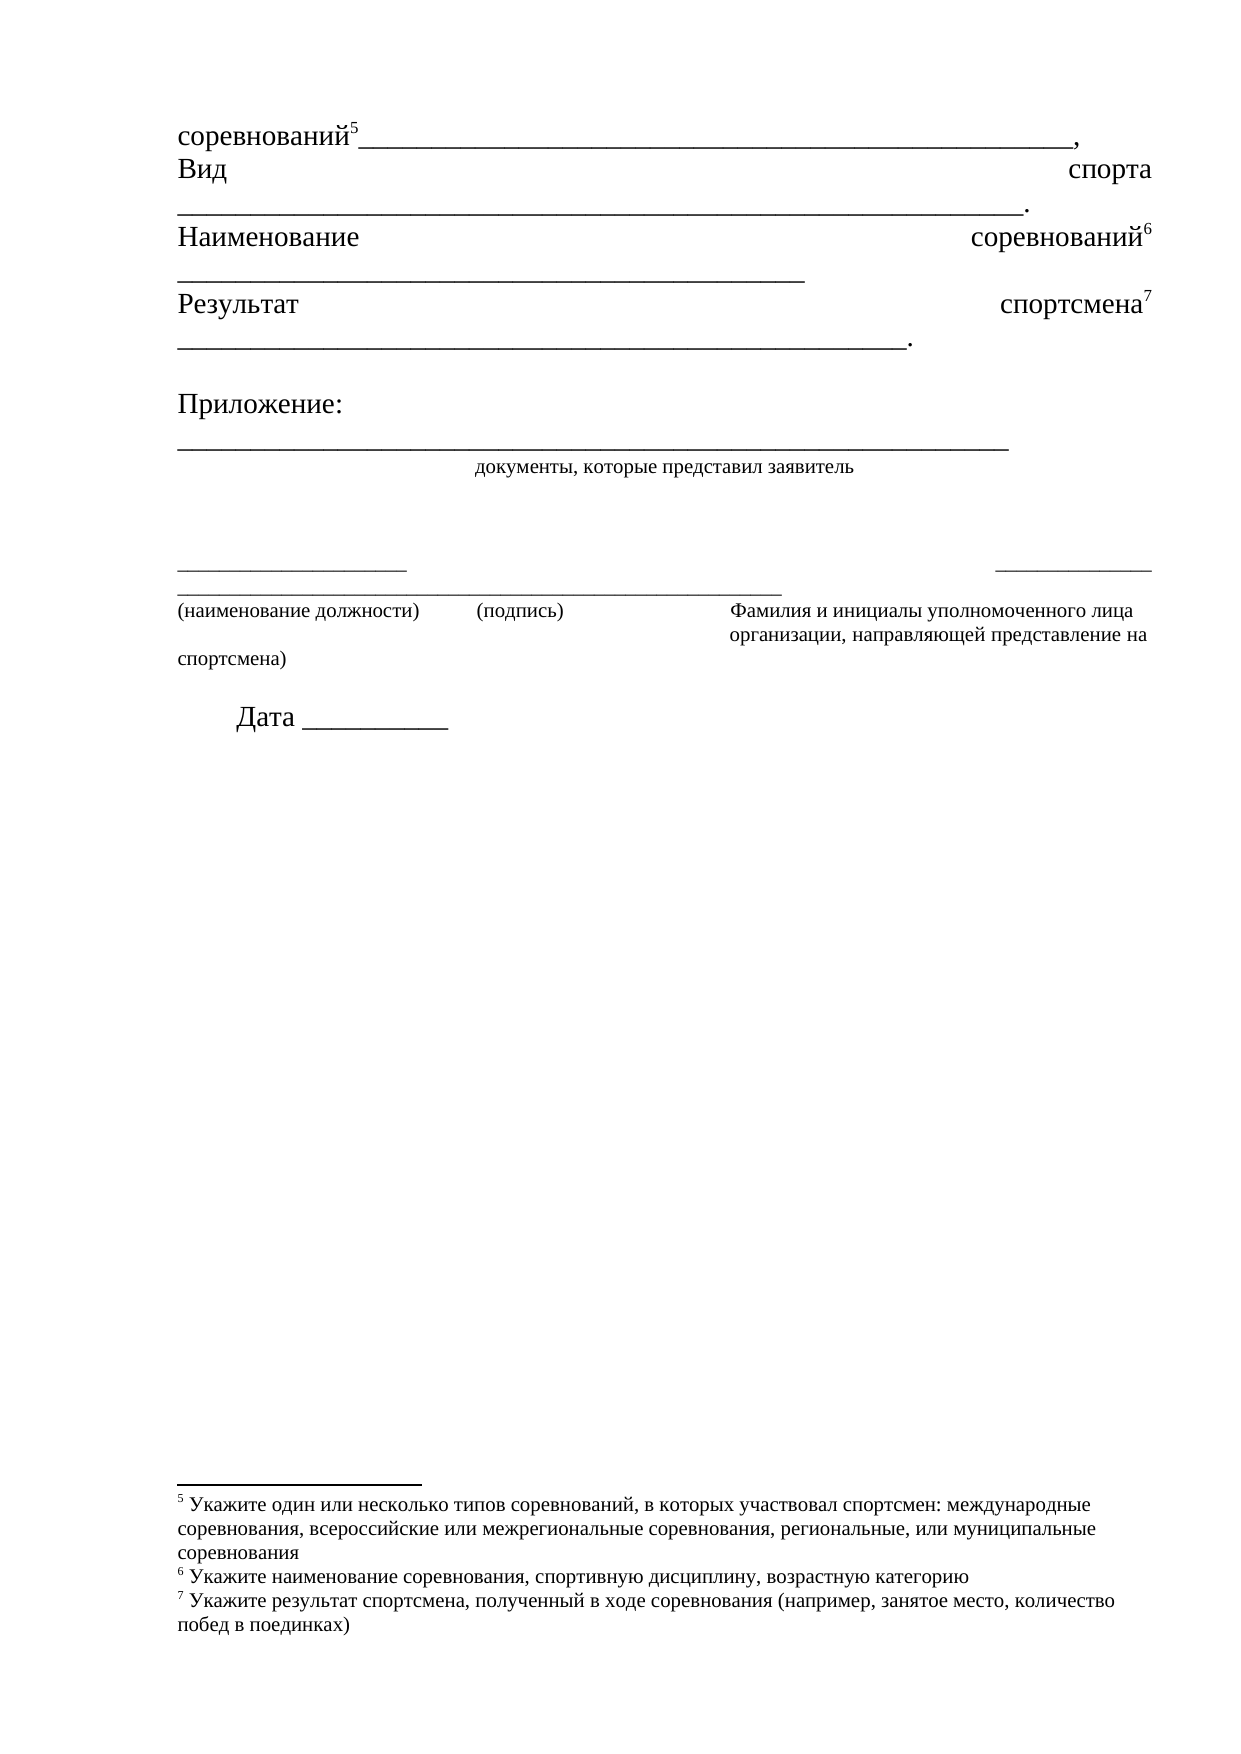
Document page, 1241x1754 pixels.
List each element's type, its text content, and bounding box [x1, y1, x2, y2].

text Дата __________ [177, 699, 1152, 732]
text Приложение: _________________________________________________________ [177, 386, 1152, 453]
text организации, направляющей представление на спортсмена) [177, 622, 1152, 670]
text ______________________ _______________ __________________________________________________________ [177, 550, 1152, 598]
text Наименование соревнований ___________________________________________ [177, 219, 1152, 286]
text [177, 118, 1152, 152]
text документы, которые представил заявитель [177, 453, 1152, 478]
text Результат спортсмена __________________________________________________. [177, 286, 1152, 353]
text (наименование должности) (подпись) Фамилия и инициалы уполномоченного лица [177, 598, 1152, 622]
text Вид спорта __________________________________________________________. [177, 152, 1152, 219]
